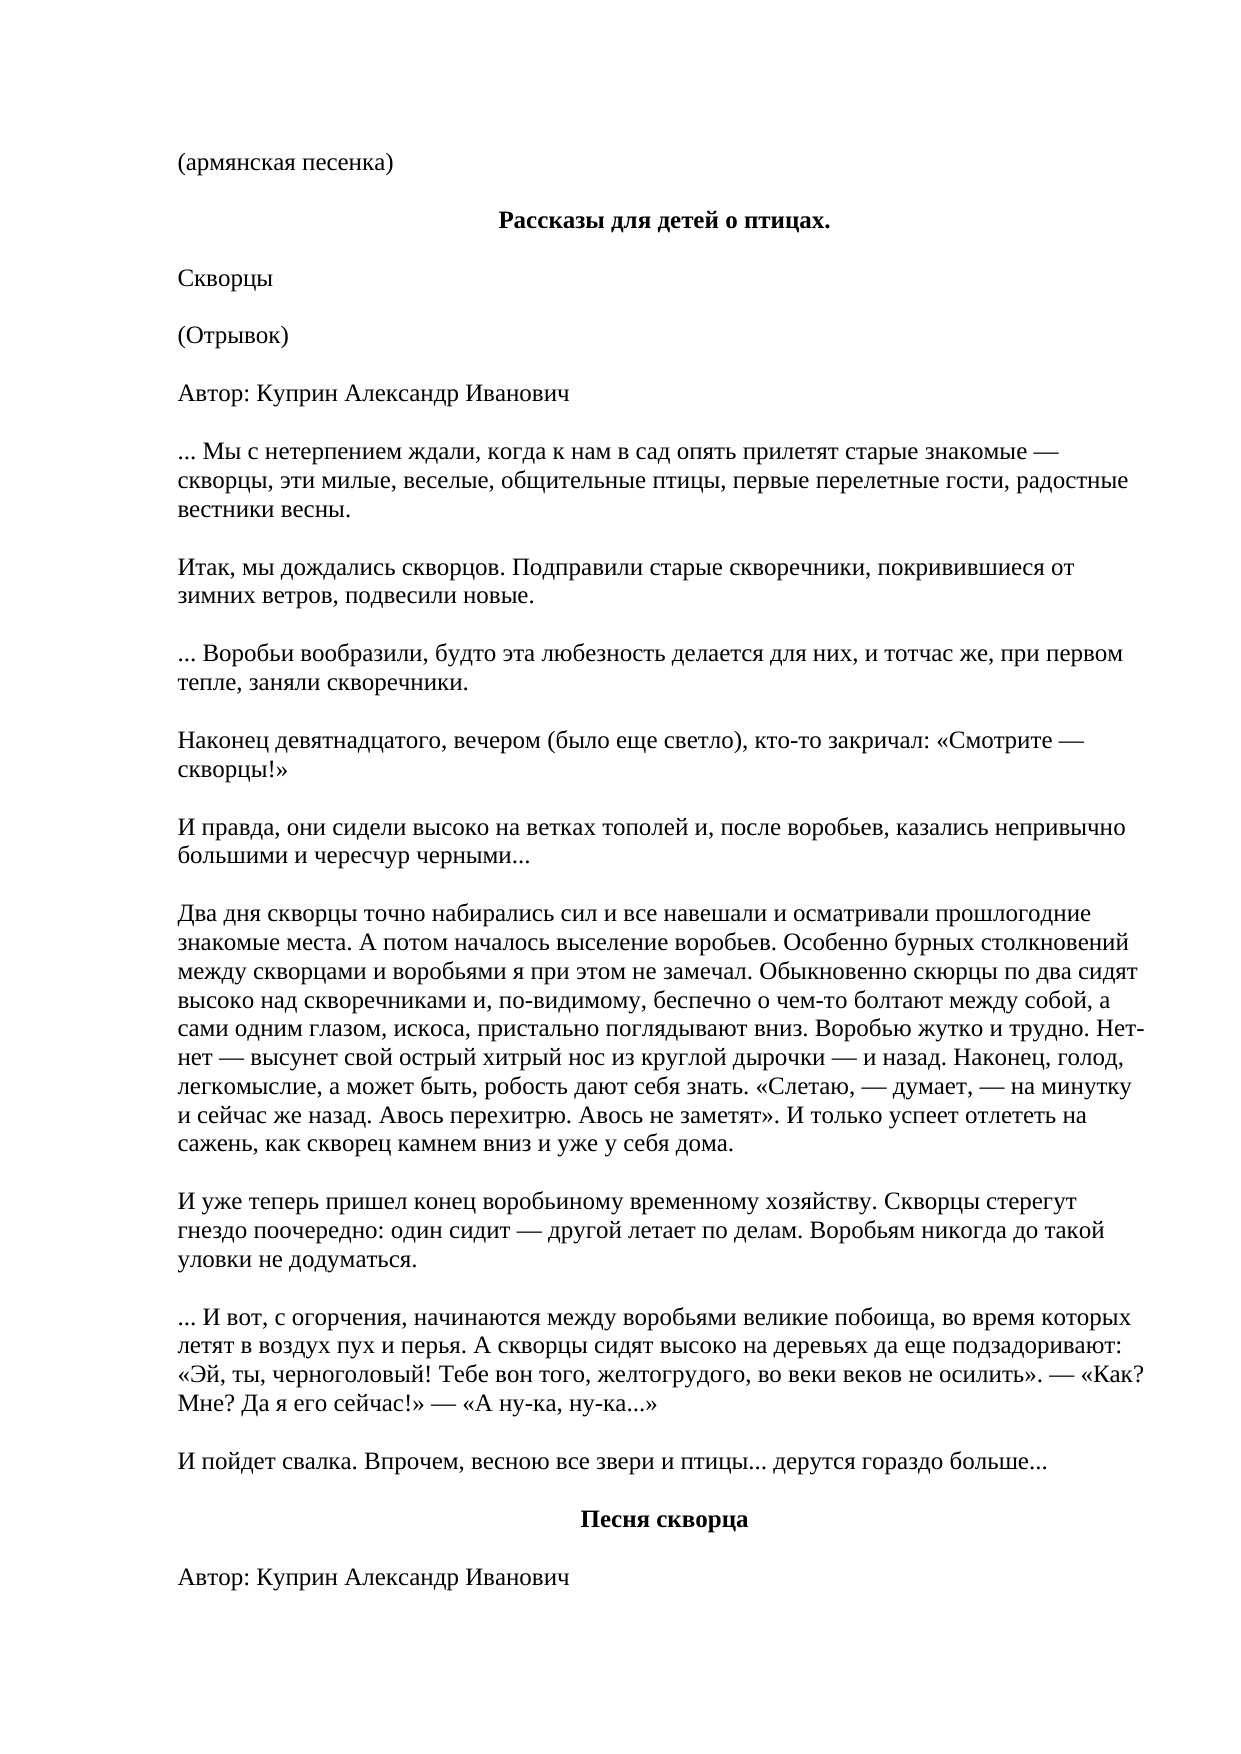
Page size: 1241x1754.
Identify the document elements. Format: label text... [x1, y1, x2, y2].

text Скворцы [177, 263, 1152, 291]
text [177, 118, 1152, 176]
text ... Мы с нетерпением ждали, когда к нам в сад опять прилетят старые знакомые — скворцы, эти милые, веселые, общительные птицы, первые перелетные гости, радостные вестники весны. [177, 436, 1152, 523]
text ... И вот, с огорчения, начинаются между воробьями великие побоища, во время которых летят в воздух пух и перья. А скворцы сидят высоко на деревьях да еще подзадоривают: «Эй, ты, черноголовый! Тебе вон того, желтогрудого, во веки веков не осилить». — «Как? Мне? Да я его сейчас!» — «А ну-ка, ну-ка...» [177, 1302, 1152, 1417]
text И уже теперь пришел конец воробьиному временному хозяйству. Скворцы стерегут гнездо поочередно: один сидит — другой летает по делам. Воробьям никогда до такой уловки не додуматься. [177, 1186, 1152, 1273]
text Песня скворца [177, 1504, 1152, 1533]
text Автор: Куприн Александр Иванович [177, 1562, 1152, 1591]
text И правда, они сидели высоко на ветках тополей и, после воробьев, казались непривычно большими и чересчур черными... [177, 812, 1152, 869]
text Итак, мы дождались скворцов. Подправили старые скворечники, покривившиеся от зимних ветров, подвесили новые. [177, 552, 1152, 609]
text Рассказы для детей о птицах. [177, 205, 1152, 233]
text Два дня скворцы точно набирались сил и все навешали и осматривали прошлогодние знакомые места. А потом началось выселение воробьев. Особенно бурных столкновений между скворцами и воробьями я при этом не замечал. Обыкновенно скюрцы по два сидят высоко над скворечниками и, по-видимому, беспечно о чем-то болтают между собой, а сами одним глазом, искоса, пристально поглядывают вниз. Воробью жутко и трудно. Нет-нет — высунет свой острый хитрый нос из круглой дырочки — и назад. Наконец, голод, легкомыслие, а может быть, робость дают себя знать. «Слетаю, — думает, — на минутку и сейчас же назад. Авось перехитрю. Авось не заметят». И только успеет отлететь на сажень, как скворец камнем вниз и уже у себя дома. [177, 898, 1152, 1157]
text (Отрывок) [177, 321, 1152, 349]
text ... Воробьи вообразили, будто эта любезность делается для них, и тотчас же, при первом тепле, заняли скворечники. [177, 638, 1152, 696]
text И пойдет свалка. Впрочем, весною все звери и птицы... дерутся гораздо больше... [177, 1446, 1152, 1475]
text Автор: Куприн Александр Иванович [177, 378, 1152, 407]
text Наконец девятнадцатого, вечером (было еще светло), кто-то закричал: «Смотрите — скворцы!» [177, 725, 1152, 783]
